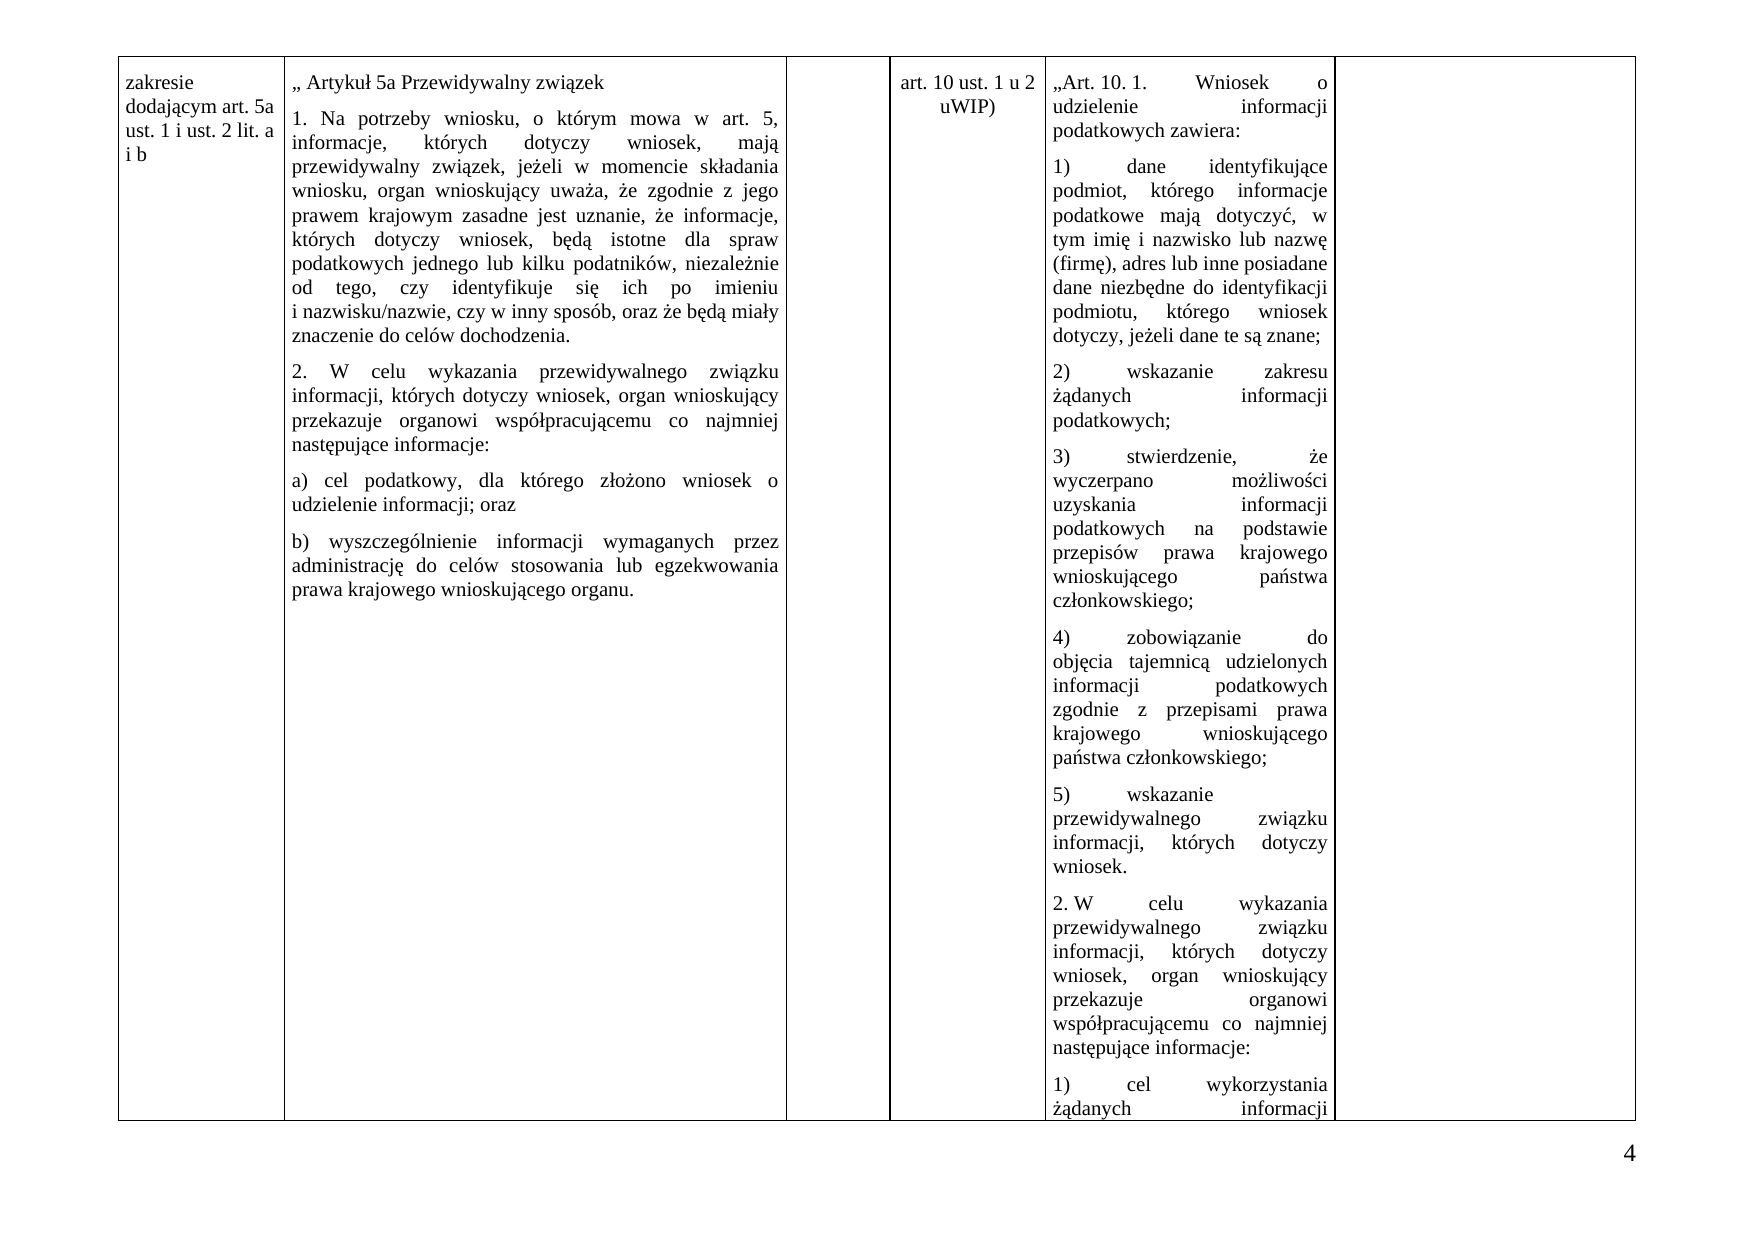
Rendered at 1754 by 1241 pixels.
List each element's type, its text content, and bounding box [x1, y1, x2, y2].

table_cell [891, 57, 1045, 1120]
table_cell [1336, 57, 1635, 1120]
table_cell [1046, 57, 1334, 1120]
table_cell T [787, 57, 889, 1120]
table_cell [285, 57, 786, 1120]
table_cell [119, 57, 284, 1120]
